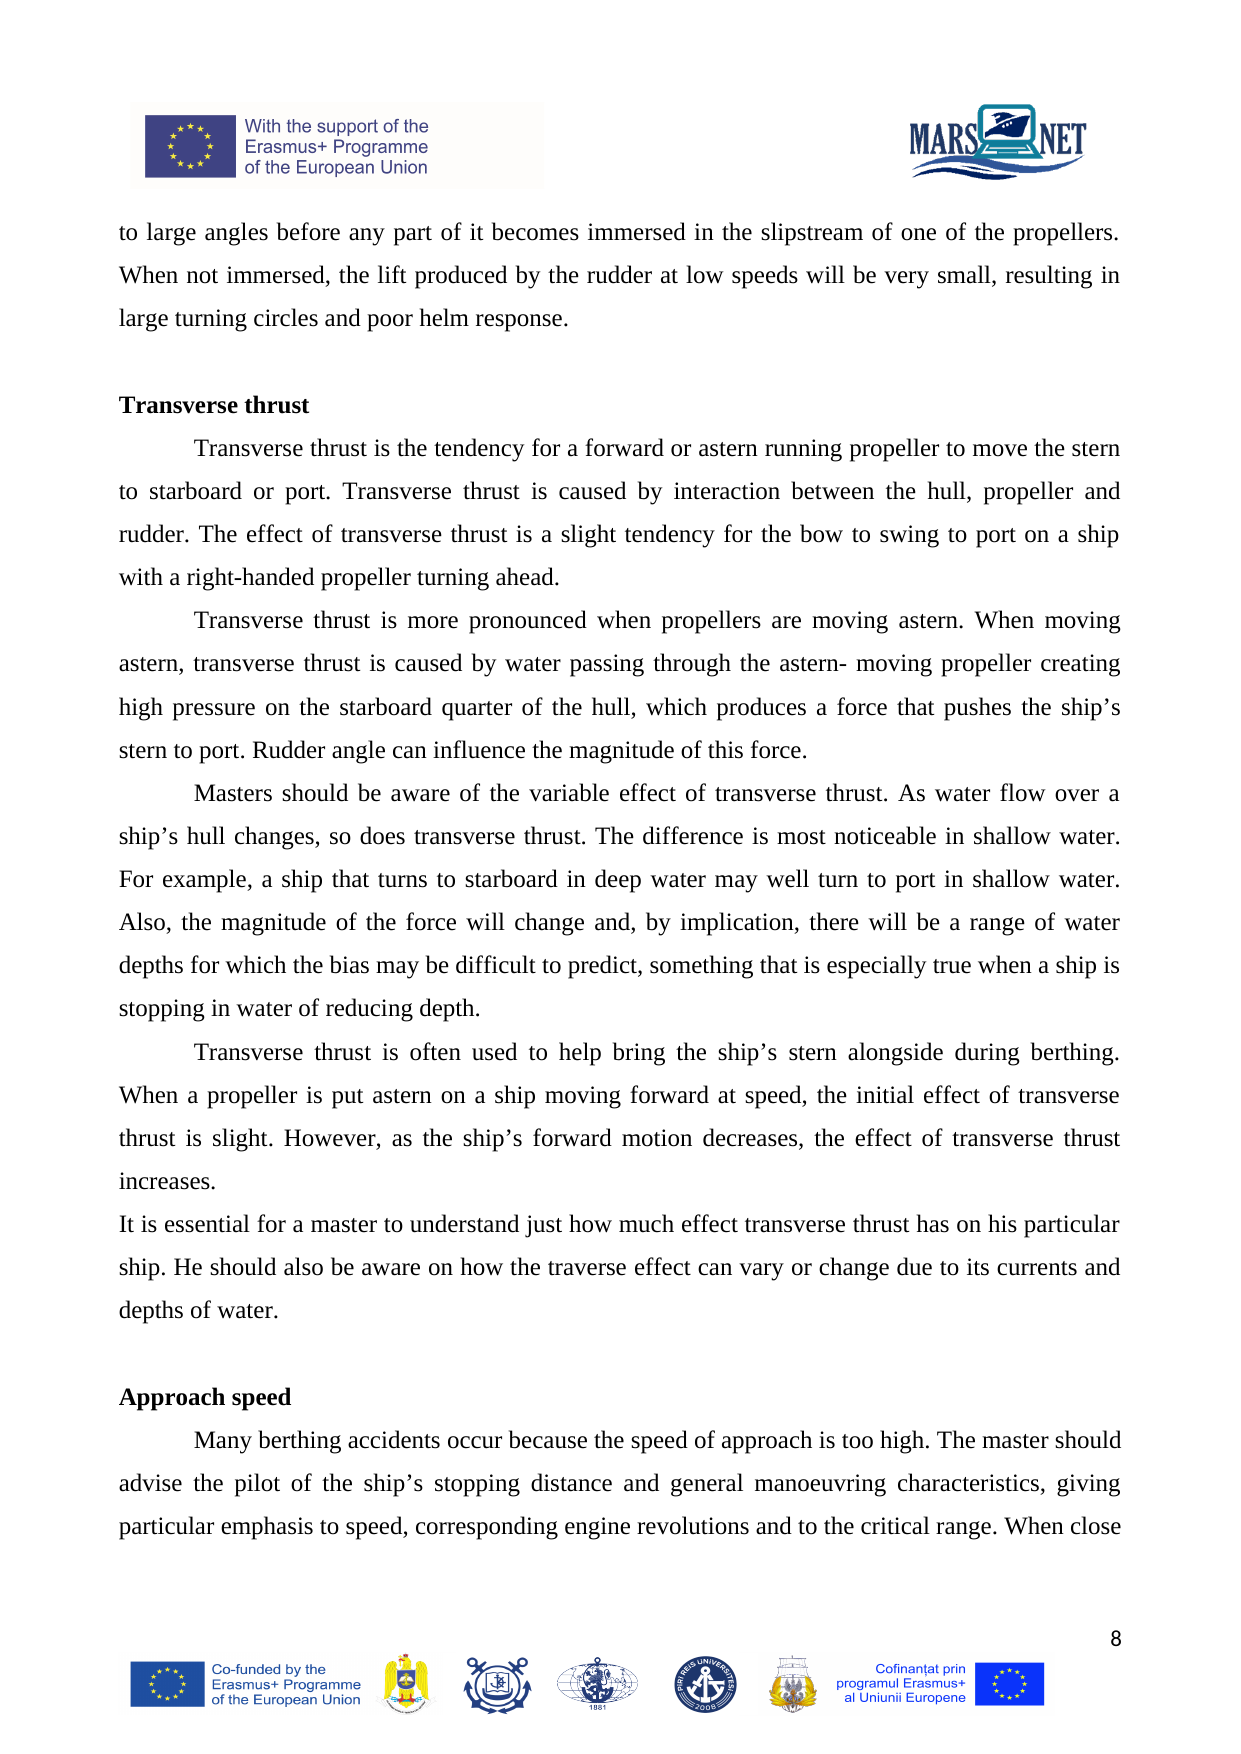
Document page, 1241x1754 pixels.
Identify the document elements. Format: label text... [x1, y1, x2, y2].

picture [130, 102, 545, 189]
picture [673, 1655, 738, 1714]
text It is essential for a master to understand just how much effect transverse thrust has on his particular ship. He should also be aware on how the traverse effect can vary or change due to its currents and depths of water. [118, 1209, 1122, 1324]
text Masters should be aware of the variable effect of transverse thrust. As water flow over a ship’s hull changes, so does transverse thrust. The difference is most noticeable in shallow water. For example, a ship that turns to starboard in deep water may well turn to port in shallow water. Also, the magnitude of the force will change and, by implication, there will be a range of water depths for which the bias may be difficult to predict, something that is especially true when a ship is stopping in water of reducing depth. [118, 778, 1122, 1022]
text Transverse thrust is the tendency for a forward or astern running propeller to move the stern to starboard or port. Transverse thrust is caused by interaction between the hull, propeller and rudder. The effect of transverse thrust is a slight tendency for the bow to swing to port on a ship with a right-handed propeller turning ahead. [118, 433, 1122, 591]
text Transverse thrust is often used to help bring the ship’s stern alongside during berthing. When a propeller is put astern on a ship moving forward at speed, the initial effect of transverse thrust is slight. However, as the ship’s forward motion decreases, the effect of transverse thrust increases. [118, 1037, 1122, 1195]
picture [739, 1652, 1055, 1716]
text Transverse thrust [118, 390, 1122, 418]
text Approach speed [118, 1382, 1122, 1410]
text Transverse thrust is more pronounced when propellers are moving astern. When moving astern, transverse thrust is caused by water passing through the astern- moving propeller creating high pressure on the starboard quarter of the hull, which produces a force that pushes the ship’s stern to port. Rudder angle can influence the magnitude of this force. [118, 605, 1122, 763]
picture [118, 1652, 442, 1715]
picture [557, 1657, 638, 1710]
picture [884, 102, 1110, 188]
picture [454, 1657, 540, 1721]
